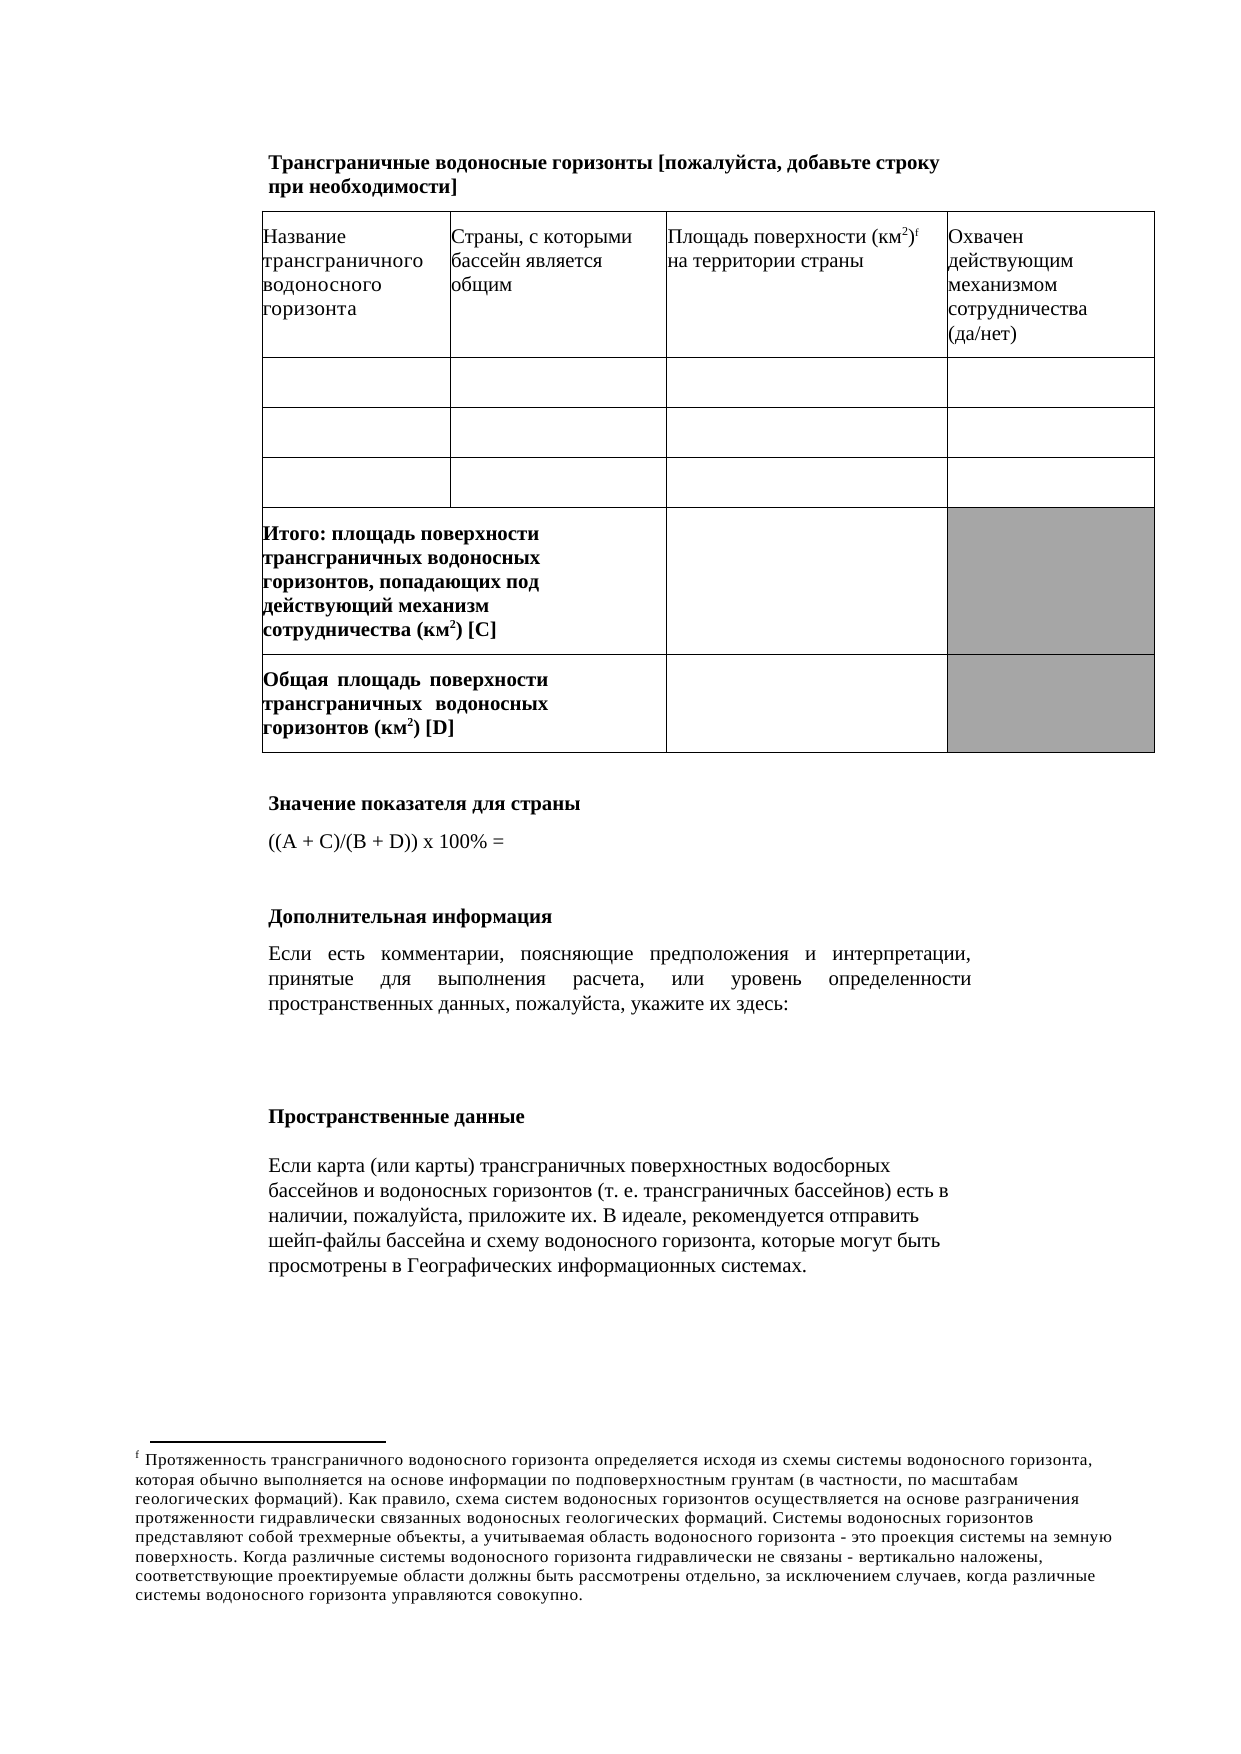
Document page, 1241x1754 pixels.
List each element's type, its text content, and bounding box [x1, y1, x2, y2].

table_cell [667, 655, 947, 752]
text Если карта (или карты) трансграничных поверхностных водосборных бассейнов и водоносных горизонтов (т. е. трансграничных бассейнов) есть в наличии, пожалуйста, приложите их. В идеале, рекомендуется отправить шейп-файлы бассейна и схему водоносного горизонта, которые могут быть просмотрены в Географических информационных системах. [268, 1153, 972, 1278]
table_header Название трансграничного водоносного горизонта [263, 212, 450, 357]
text Трансграничные водоносные горизонты [пожалуйста, добавьте строку при необходимости] [268, 150, 972, 198]
table_cell [667, 458, 947, 507]
table_cell [948, 358, 1154, 407]
table_cell [263, 408, 450, 457]
table_header Площадь поверхности (км2) на территории страны [667, 212, 947, 357]
table_cell [263, 458, 450, 507]
table_cell Итого: площадь поверхности трансграничных водоносных горизонтов, попадающих под действующий механизм сотрудничества (км2) [С] [263, 508, 666, 654]
table_cell [451, 408, 666, 457]
text Если есть комментарии, поясняющие предположения и интерпретации, принятые для выполнения расчета, или уровень определенности пространственных данных, пожалуйста, укажите их здесь: [268, 940, 972, 1015]
table_cell [948, 458, 1154, 507]
text Пространственные данные [268, 1103, 1080, 1128]
table_cell [263, 358, 450, 407]
table_header Страны, с которыми бассейн является общим [451, 212, 666, 357]
table_cell [948, 508, 1154, 654]
table_cell [667, 408, 947, 457]
table_cell Общая площадь поверхности трансграничных водоносных горизонтов (км2) [D] [263, 655, 666, 752]
table_cell [451, 458, 666, 507]
table_cell [948, 655, 1154, 752]
table_cell [451, 358, 666, 407]
table_cell [667, 508, 947, 654]
text ((А + C)/(B + D)) х 100% = [268, 828, 972, 853]
table_cell [667, 358, 947, 407]
text Значение показателя для страны [268, 790, 972, 815]
table_cell [948, 408, 1154, 457]
table_header Охвачен действующим механизмом сотрудничества (да/нет) [948, 212, 1154, 357]
text Дополнительная информация [268, 903, 972, 928]
